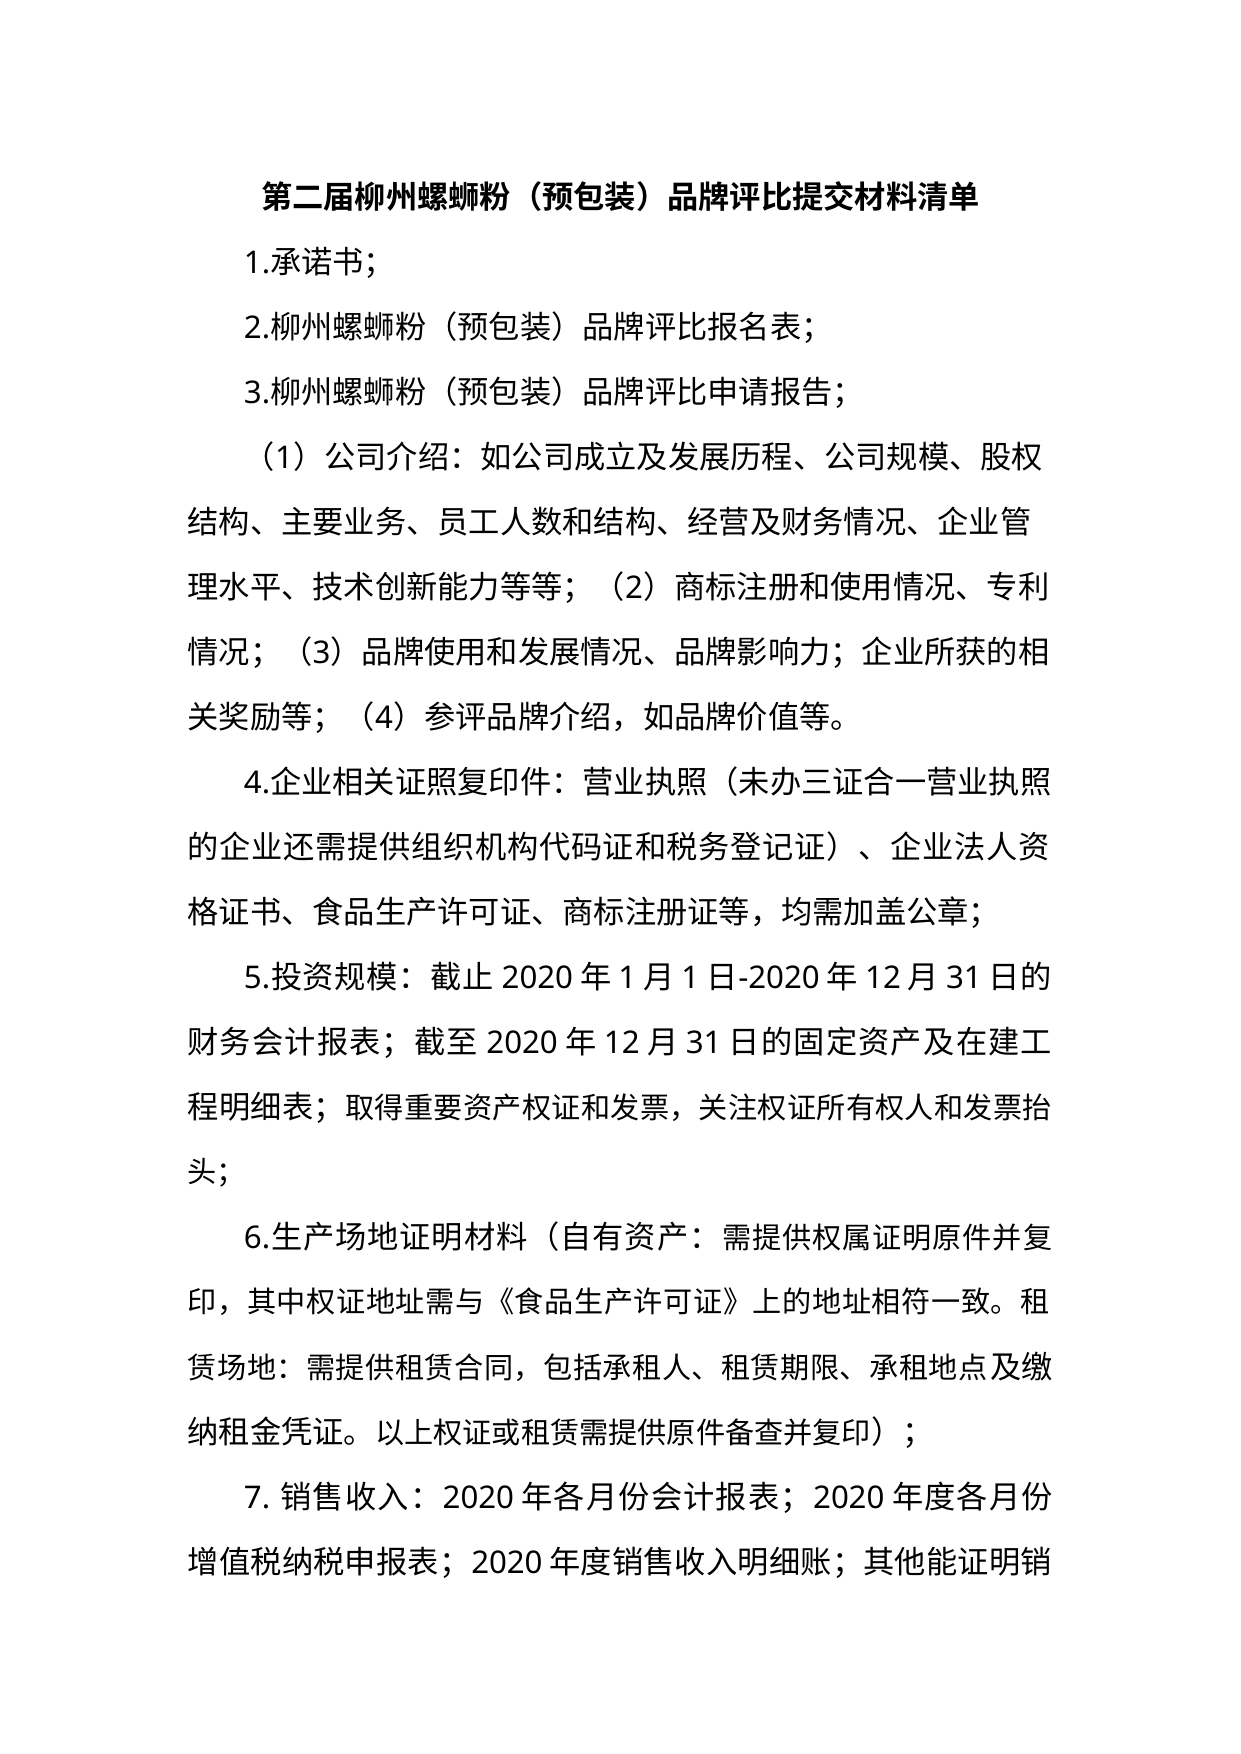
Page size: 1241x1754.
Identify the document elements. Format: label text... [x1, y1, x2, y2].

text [187, 1462, 1053, 1592]
text 4.企业相关证照复印件：营业执照（未办三证合一营业执照的企业还需提供组织机构代码证和税务登记证）、企业法人资格证书、食品生产许可证、商标注册证等，均需加盖公章； [187, 747, 1053, 942]
text 2.柳州螺蛳粉（预包装）品牌评比报名表； [187, 292, 1053, 357]
text 第二届柳州螺蛳粉（预包装）品牌评比提交材料清单 [187, 162, 1053, 227]
text 3.柳州螺蛳粉（预包装）品牌评比申请报告； [187, 357, 1053, 422]
text 6.生产场地证明材料（自有资产：需提供权属证明原件并复印，其中权证地址需与《食品生产许可证》上的地址相符一致。租赁场地：需提供租赁合同，包括承租人、租赁期限、承租地点及缴纳租金凭证。以上权证或租赁需提供原件备查并复印）； [187, 1202, 1053, 1462]
text 1.承诺书； [187, 227, 1053, 292]
text （1）公司介绍：如公司成立及发展历程、公司规模、股权结构、主要业务、员工人数和结构、经营及财务情况、企业管理水平、技术创新能力等等；（2）商标注册和使用情况、专利情况；（3）品牌使用和发展情况、品牌影响力；企业所获的相关奖励等；（4）参评品牌介绍，如品牌价值等。 [187, 422, 1053, 747]
text 5.投资规模：截止2020年1月1日-2020年12月31日的财务会计报表；截至2020年12月31日的固定资产及在建工程明细表；取得重要资产权证和发票，关注权证所有权人和发票抬头； [187, 942, 1053, 1202]
